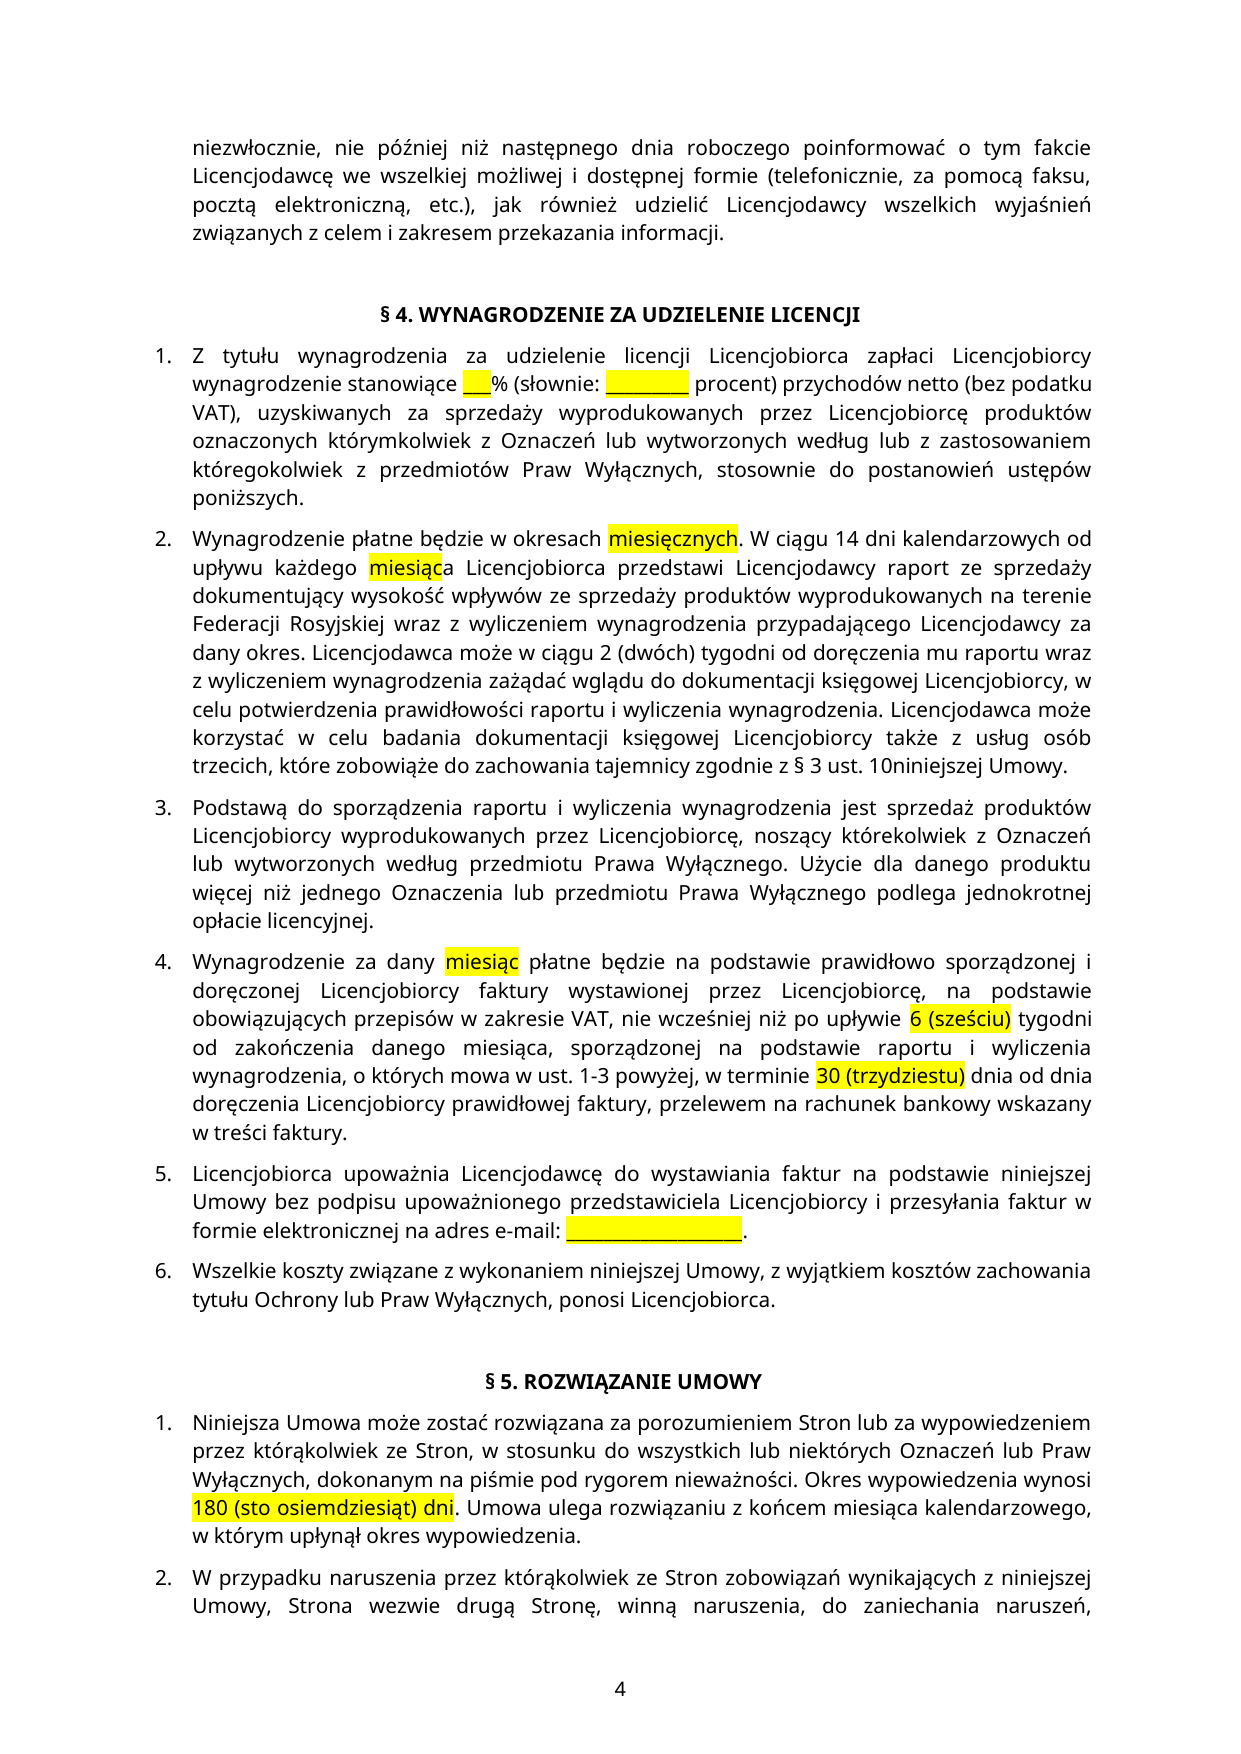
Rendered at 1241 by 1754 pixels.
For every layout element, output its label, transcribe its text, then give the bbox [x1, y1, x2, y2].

list Wszelkie koszty związane z wykonaniem niniejszej Umowy, z wyjątkiem kosztów zachowania tytułu Ochrony lub Praw Wyłącznych, ponosi Licencjobiorca. [154, 1257, 1092, 1313]
list Licencjobiorca upoważnia Licencjodawcę do wystawiania faktur na podstawie niniejszej Umowy bez podpisu upoważnionego przedstawiciela Licencjobiorcy i przesyłania faktur w formie elektronicznej na adres e-mail: ___________________. [154, 1159, 1092, 1244]
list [155, 1563, 1092, 1619]
list Wynagrodzenie za dany miesiąc płatne będzie na podstawie prawidłowo sporządzonej i doręczonej Licencjobiorcy faktury wystawionej przez Licencjobiorcę, na podstawie obowiązujących przepisów w zakresie VAT, nie wcześniej niż po upływie 6 (sześciu) tygodni od zakończenia danego miesiąca, sporządzonej na podstawie raportu i wyliczenia wynagrodzenia, o których mowa w ust. 1-3 powyżej, w terminie 30 (trzydziestu) dnia od dnia doręczenia Licencjobiorcy prawidłowej faktury, przelewem na rachunek bankowy wskazany w treści faktury. [154, 947, 1092, 1146]
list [154, 133, 1092, 247]
text § 4. WYNAGRODZENIE ZA UDZIELENIE LICENCJI [148, 300, 1092, 328]
text § 5. ROZWIĄZANIE UMOWY [154, 1367, 1092, 1395]
list Podstawą do sporządzenia raportu i wyliczenia wynagrodzenia jest sprzedaż produktów Licencjobiorcy wyprodukowanych przez Licencjobiorcę, noszący którekolwiek z Oznaczeń lub wytworzonych według przedmiotu Prawa Wyłącznego. Użycie dla danego produktu więcej niż jednego Oznaczenia lub przedmiotu Prawa Wyłącznego podlega jednokrotnej opłacie licencyjnej. [154, 793, 1092, 935]
list Niniejsza Umowa może zostać rozwiązana za porozumieniem Stron lub za wypowiedzeniem przez którąkolwiek ze Stron, w stosunku do wszystkich lub niektórych Oznaczeń lub Praw Wyłącznych, dokonanym na piśmie pod rygorem nieważności. Okres wypowiedzenia wynosi 180 (sto osiemdziesiąt) dni. Umowa ulega rozwiązaniu z końcem miesiąca kalendarzowego, w którym upłynął okres wypowiedzenia. [155, 1408, 1092, 1550]
list Wynagrodzenie płatne będzie w okresach miesięcznych. W ciągu 14 dni kalendarzowych od upływu każdego miesiąca Licencjobiorca przedstawi Licencjodawcy raport ze sprzedaży dokumentujący wysokość wpływów ze sprzedaży produktów wyprodukowanych na terenie Federacji Rosyjskiej wraz z wyliczeniem wynagrodzenia przypadającego Licencjodawcy za dany okres. Licencjodawca może w ciągu 2 (dwóch) tygodni od doręczenia mu raportu wraz z wyliczeniem wynagrodzenia zażądać wglądu do dokumentacji księgowej Licencjobiorcy, w celu potwierdzenia prawidłowości raportu i wyliczenia wynagrodzenia. Licencjodawca może korzystać w celu badania dokumentacji księgowej Licencjobiorcy także z usług osób trzecich, które zobowiąże do zachowania tajemnicy zgodnie z § 3 ust. 10niniejszej Umowy. [154, 524, 1092, 780]
list Z tytułu wynagrodzenia za udzielenie licencji Licencjobiorca zapłaci Licencjobiorcy wynagrodzenie stanowiące ___% (słownie: _________ procent) przychodów netto (bez podatku VAT), uzyskiwanych za sprzedaży wyprodukowanych przez Licencjobiorcę produktów oznaczonych którymkolwiek z Oznaczeń lub wytworzonych według lub z zastosowaniem któregokolwiek z przedmiotów Praw Wyłącznych, stosownie do postanowień ustępów poniższych. [154, 341, 1092, 512]
